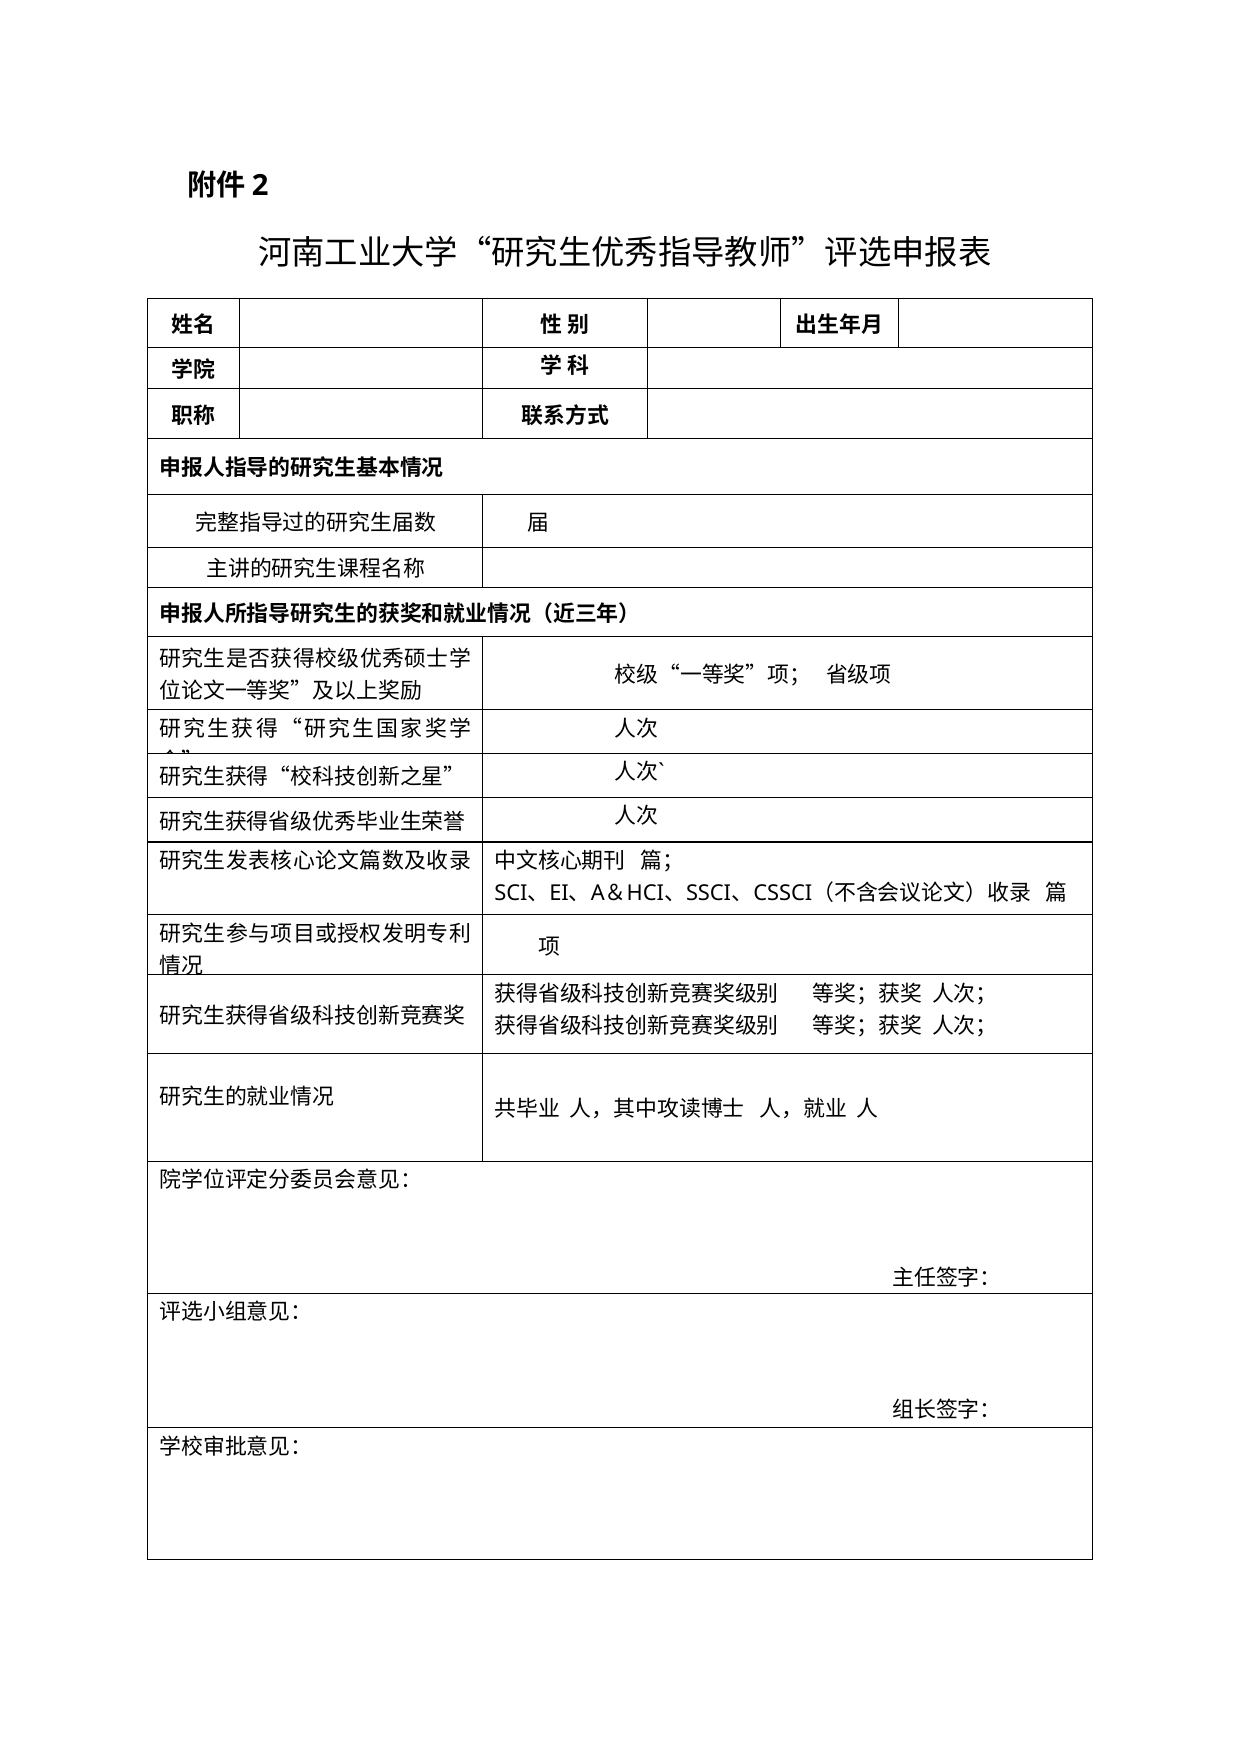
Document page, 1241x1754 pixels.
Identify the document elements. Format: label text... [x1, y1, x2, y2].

table_cell 学 科 [483, 348, 647, 388]
table_cell 研究生获得省级优秀毕业生荣誉 [148, 798, 482, 841]
table_cell 申报人所指导研究生的获奖和就业情况（近三年） [148, 588, 1092, 636]
table_header [648, 299, 780, 347]
table_cell [648, 348, 1092, 388]
table_cell 联系方式 [483, 389, 647, 438]
table_cell 共毕业 人，其中攻读博士 人，就业 人 [483, 1054, 1092, 1161]
table_header [240, 299, 482, 347]
table_cell [648, 389, 1092, 438]
table_header [899, 299, 1092, 347]
table_cell 主讲的研究生课程名称 [148, 548, 482, 587]
table_cell 人次` [483, 754, 1092, 797]
text 附件2 [187, 162, 1053, 204]
table_cell 项 [483, 915, 1092, 974]
table_cell 人次 [483, 798, 1092, 841]
table_cell 职称 [148, 389, 239, 438]
table_cell 申报人指导的研究生基本情况 [148, 439, 1092, 494]
table_cell [483, 548, 1092, 587]
table_cell [240, 348, 482, 388]
table_cell [240, 389, 482, 438]
table_cell 研究生的就业情况 [148, 1054, 482, 1161]
table_cell 研究生参与项目或授权发明专利情况 [148, 915, 482, 974]
table_cell 学院 [148, 348, 239, 388]
table_cell 研究生获得省级科技创新竞赛奖 以上以上（含）以上情况 [148, 975, 482, 1052]
table_cell 完整指导过的研究生届数 [148, 495, 482, 547]
table_header 姓名 [148, 299, 239, 347]
table_cell 人次 [483, 710, 1092, 753]
table_header 出生年月 [781, 299, 898, 347]
table_cell 院学位评定分委员会意见： 主任签字： 年 月 日 [148, 1162, 1092, 1293]
table_cell 校级“一等奖”项； 省级项 [483, 637, 1092, 709]
table_cell 研究生获得“研究生国家奖学金” [148, 710, 482, 753]
table_cell 研究生获得“校科技创新之星” [148, 754, 482, 797]
table_cell 研究生是否获得校级优秀硕士学位论文一等奖”及以上奖励 [148, 637, 482, 709]
table_cell 中文核心期刊 篇； SCI、EI、A＆HCI、SSCI、CSSCI（不含会议论文）收录 篇 [483, 843, 1092, 914]
table_header 性 别 [483, 299, 647, 347]
table_cell 届 [483, 495, 1092, 547]
table_cell 评选小组意见： 组长签字： 年 月 日 [148, 1294, 1092, 1427]
table_cell 研究生发表核心论文篇数及收录情况 [148, 843, 482, 914]
table_cell 获得省级科技创新竞赛奖级别 等奖；获奖 人次； 获得省级科技创新竞赛奖级别 等奖；获奖 人次； [483, 975, 1092, 1052]
table_cell 学校审批意见： [148, 1428, 1092, 1559]
text 河南工业大学“研究生优秀指导教师”评选申报表 [187, 226, 1053, 274]
